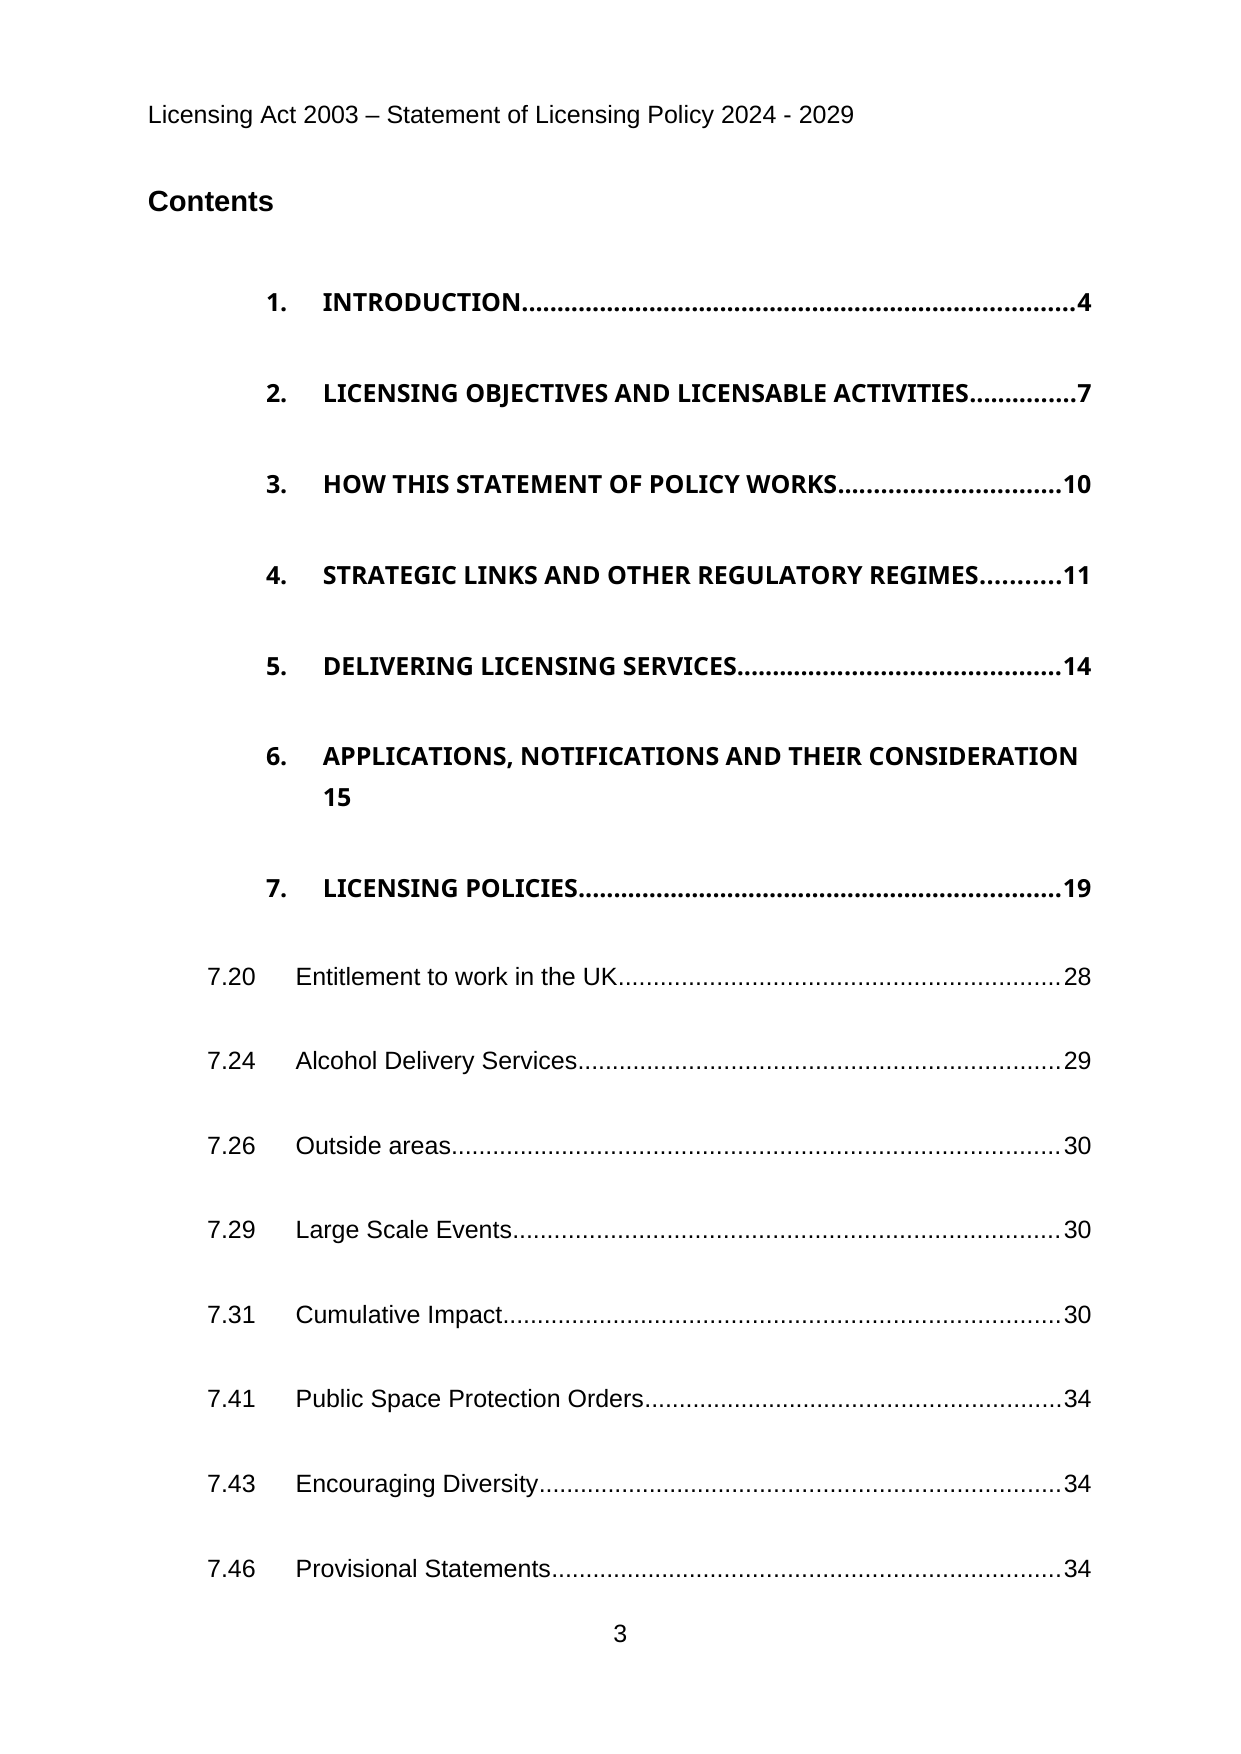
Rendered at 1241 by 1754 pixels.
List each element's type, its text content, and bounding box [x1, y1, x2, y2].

text 7.43 Encouraging Diversity 34 [207, 1469, 1092, 1498]
text 7.24 Alcohol Delivery Services 29 [207, 1046, 1092, 1075]
text 7.31 Cumulative Impact 30 [207, 1300, 1092, 1328]
text 7.26 Outside areas 30 [207, 1131, 1092, 1159]
text 4. STRATEGIC LINKS AND OTHER REGULATORY REGIMES 11 [266, 557, 1092, 591]
text 5. DELIVERING LICENSING SERVICES 14 [266, 648, 1092, 682]
text 7.46 Provisional Statements 34 [207, 1553, 1092, 1582]
text 3. HOW THIS STATEMENT OF POLICY WORKS 10 [266, 466, 1092, 501]
text 6. APPLICATIONS, NOTIFICATIONS AND THEIR CONSIDERATION 15 [266, 739, 1092, 814]
text 7. LICENSING POLICIES 19 [266, 871, 1092, 905]
subtitle Contents [148, 184, 1092, 218]
text 1. INTRODUCTION 4 [266, 285, 1092, 319]
text 7.29 Large Scale Events 30 [207, 1215, 1092, 1244]
text 7.41 Public Space Protection Orders 34 [207, 1384, 1092, 1413]
text 2. LICENSING OBJECTIVES AND LICENSABLE ACTIVITIES 7 [266, 376, 1092, 410]
text 7.20 Entitlement to work in the UK 28 [207, 961, 1092, 990]
